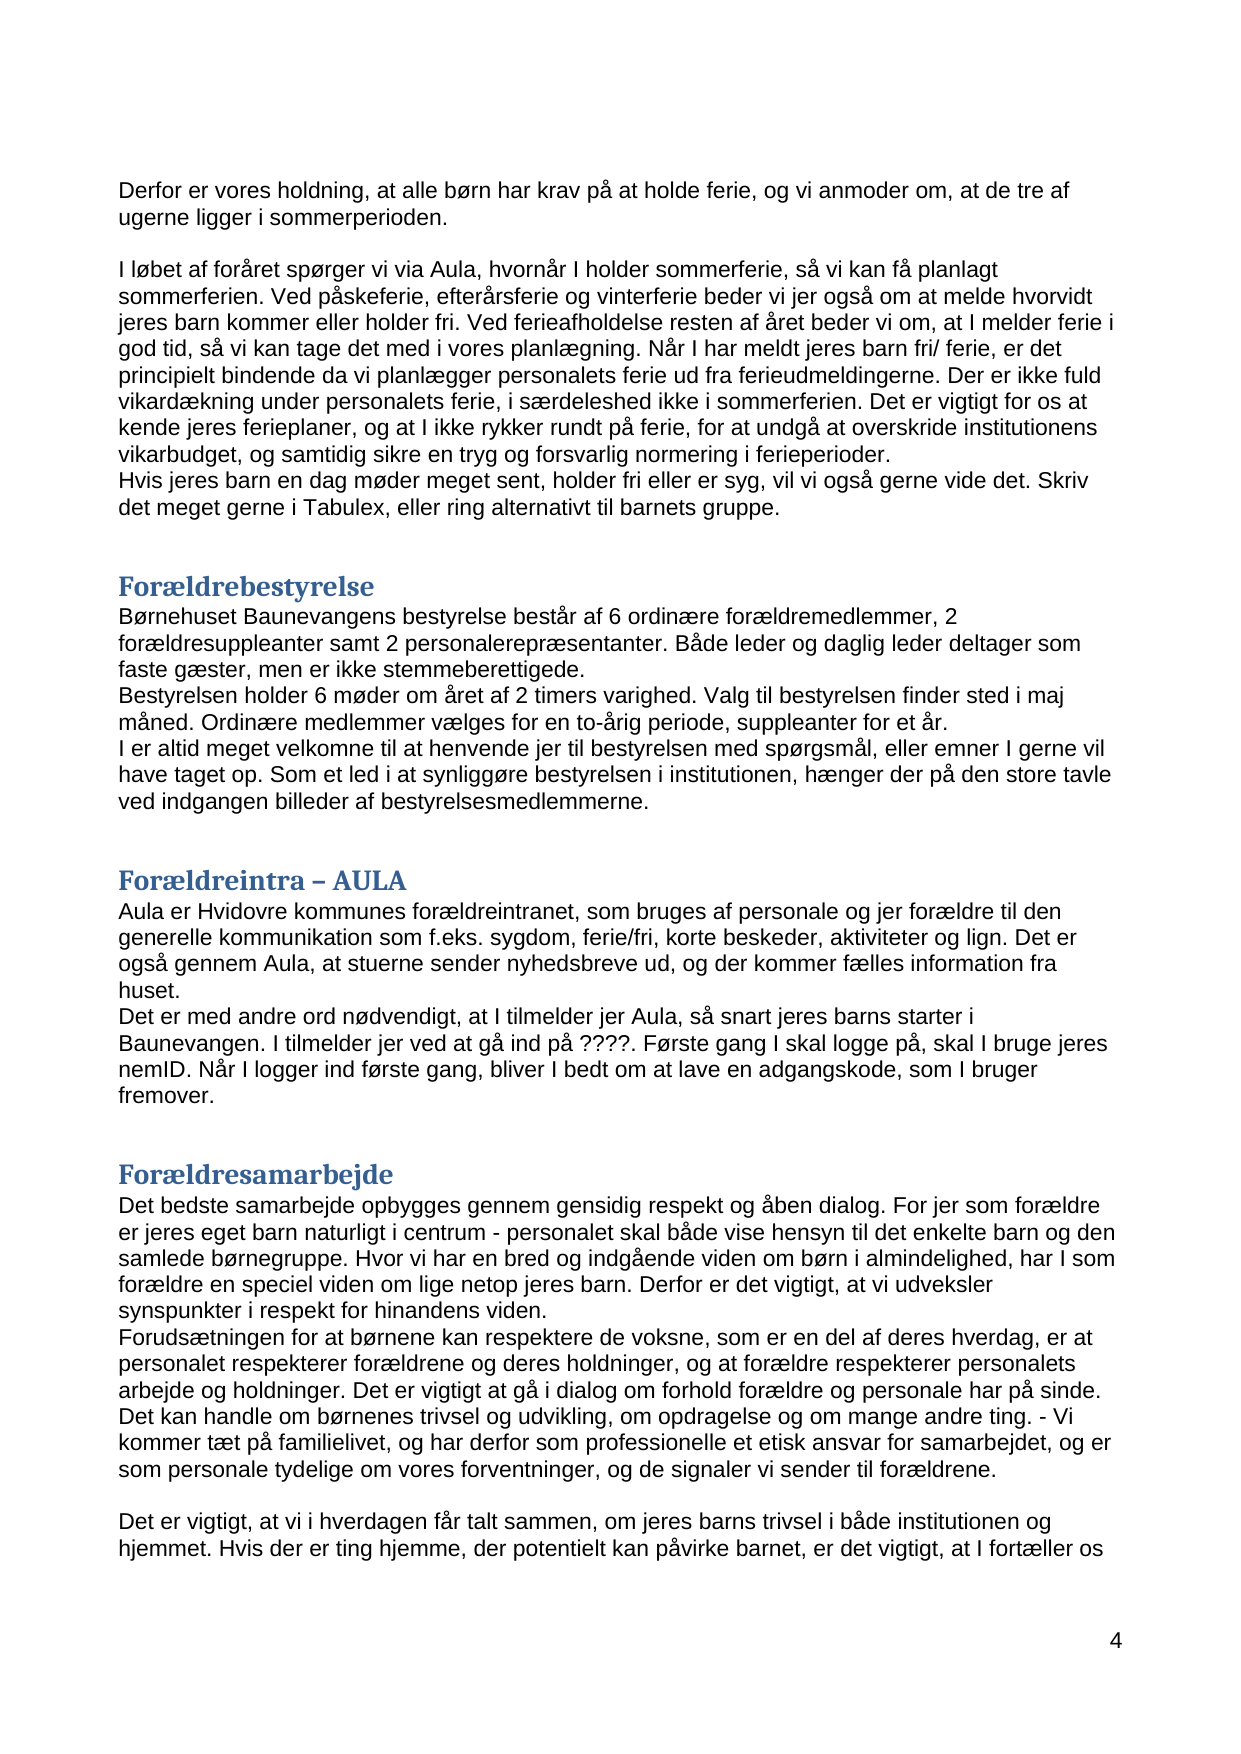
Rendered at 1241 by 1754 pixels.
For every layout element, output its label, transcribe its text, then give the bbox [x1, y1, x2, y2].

text Børnehuset Baunevangens bestyrelse består af 6 ordinære forældremedlemmer, 2 forældresuppleanter samt 2 personalerepræsentanter. Både leder og daglig leder deltager som faste gæster, men er ikke stemmeberettigede. [118, 603, 1122, 682]
text Forudsætningen for at børnene kan respektere de voksne, som er en del af deres hverdag, er at personalet respekterer forældrene og deres holdninger, og at forældre respekterer personalets arbejde og holdninger. Det er vigtigt at gå i dialog om forhold forældre og personale har på sinde. Det kan handle om børnenes trivsel og udvikling, om opdragelse og om mange andre ting. - Vi kommer tæt på familielivet, og har derfor som professionelle et etisk ansvar for samarbejdet, og er som personale tydelige om vores forventninger, og de signaler vi sender til forældrene. [118, 1324, 1122, 1482]
subtitle Forældreintra – AULA [118, 864, 1122, 898]
text Hvis jeres barn en dag møder meget sent, holder fri eller er syg, vil vi også gerne vide det. Skriv det meget gerne i Tabulex, eller ring alternativt til barnets gruppe. [118, 467, 1122, 520]
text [118, 1508, 1122, 1561]
text Bestyrelsen holder 6 møder om året af 2 timers varighed. Valg til bestyrelsen finder sted i maj måned. Ordinære medlemmer vælges for en to-årig periode, suppleanter for et år. [118, 682, 1122, 735]
text Det er med andre ord nødvendigt, at I tilmelder jer Aula, så snart jeres barns starter i Baunevangen. I tilmelder jer ved at gå ind på ????. Første gang I skal logge på, skal I bruge jeres nemID. Når I logger ind første gang, bliver I bedt om at lave en adgangskode, som I bruger fremover. [118, 1003, 1122, 1108]
text Det bedste samarbejde opbygges gennem gensidig respekt og åben dialog. For jer som forældre er jeres eget barn naturligt i centrum - personalet skal både vise hensyn til det enkelte barn og den samlede børnegruppe. Hvor vi har en bred og indgående viden om børn i almindelighed, har I som forældre en speciel viden om lige netop jeres barn. Derfor er det vigtigt, at vi udveksler synspunkter i respekt for hinandens viden. [118, 1192, 1122, 1324]
subtitle Forældrebestyrelse [118, 570, 1122, 603]
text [118, 177, 1122, 230]
subtitle Forældresamarbejde [118, 1158, 1122, 1192]
text I er altid meget velkomne til at henvende jer til bestyrelsen med spørgsmål, eller emner I gerne vil have taget op. Som et led i at synliggøre bestyrelsen i institutionen, hænger der på den store tavle ved indgangen billeder af bestyrelsesmedlemmerne. [118, 735, 1122, 814]
text I løbet af foråret spørger vi via Aula, hvornår I holder sommerferie, så vi kan få planlagt sommerferien. Ved påskeferie, efterårsferie og vinterferie beder vi jer også om at melde hvorvidt jeres barn kommer eller holder fri. Ved ferieafholdelse resten af året beder vi om, at I melder ferie i god tid, så vi kan tage det med i vores planlægning. Når I har meldt jeres barn fri/ ferie, er det principielt bindende da vi planlægger personalets ferie ud fra ferieudmeldingerne. Der er ikke fuld vikardækning under personalets ferie, i særdeleshed ikke i sommerferien. Det er vigtigt for os at kende jeres ferieplaner, og at I ikke rykker rundt på ferie, for at undgå at overskride institutionens vikarbudget, og samtidig sikre en tryg og forsvarlig normering i ferieperioder. [118, 256, 1122, 467]
text Aula er Hvidovre kommunes forældreintranet, som bruges af personale og jer forældre til den generelle kommunikation som f.eks. sygdom, ferie/fri, korte beskeder, aktiviteter og lign. Det er også gennem Aula, at stuerne sender nyhedsbreve ud, og der kommer fælles information fra huset. [118, 898, 1122, 1003]
